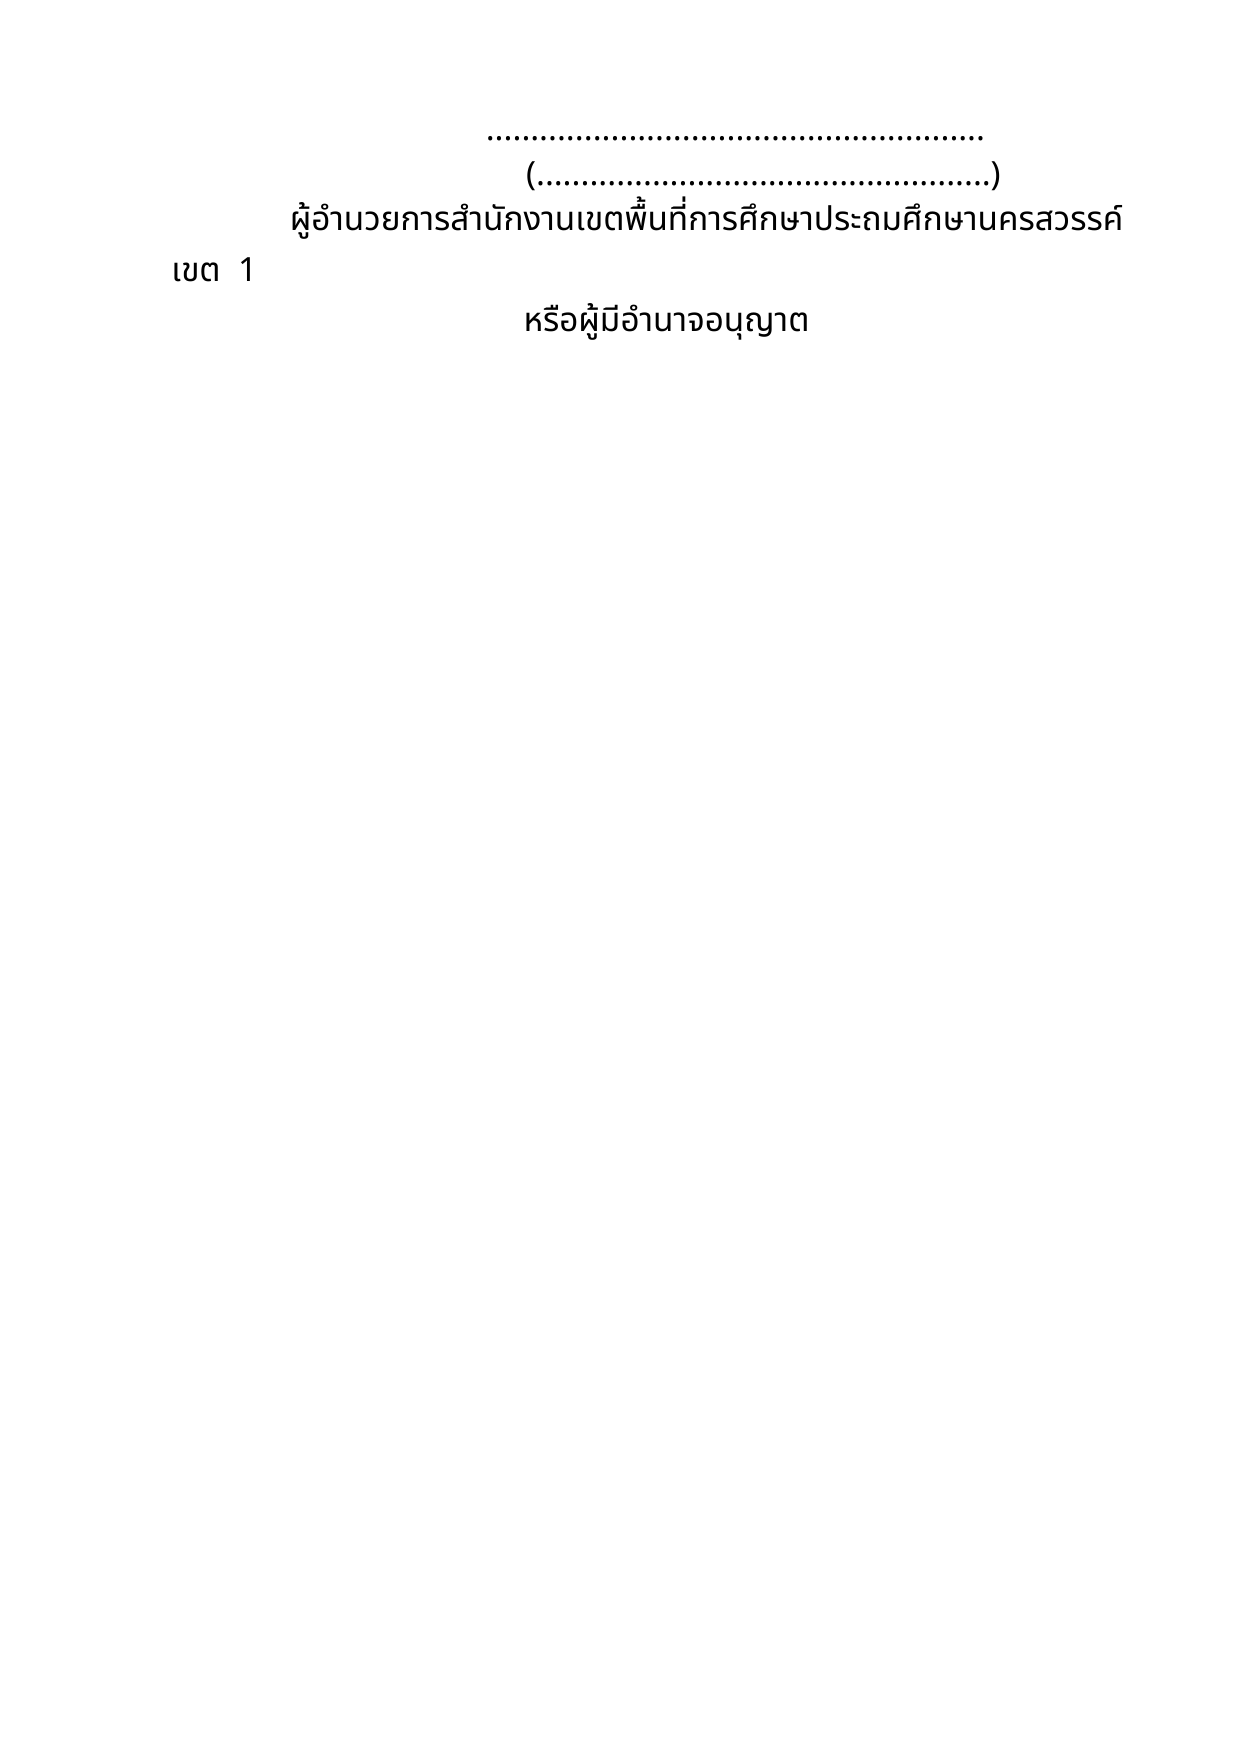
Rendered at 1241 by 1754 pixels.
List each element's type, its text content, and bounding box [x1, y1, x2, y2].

text ........................................................ [171, 104, 1175, 150]
text (...................................................) [171, 150, 1175, 195]
text หรือผู้มีอำนาจอนุญาต [171, 296, 1175, 347]
text ผู้อำนวยการสำนักงานเขตพื้นที่การศึกษาประถมศึกษานครสวรรค์ เขต 1 [171, 195, 1175, 296]
